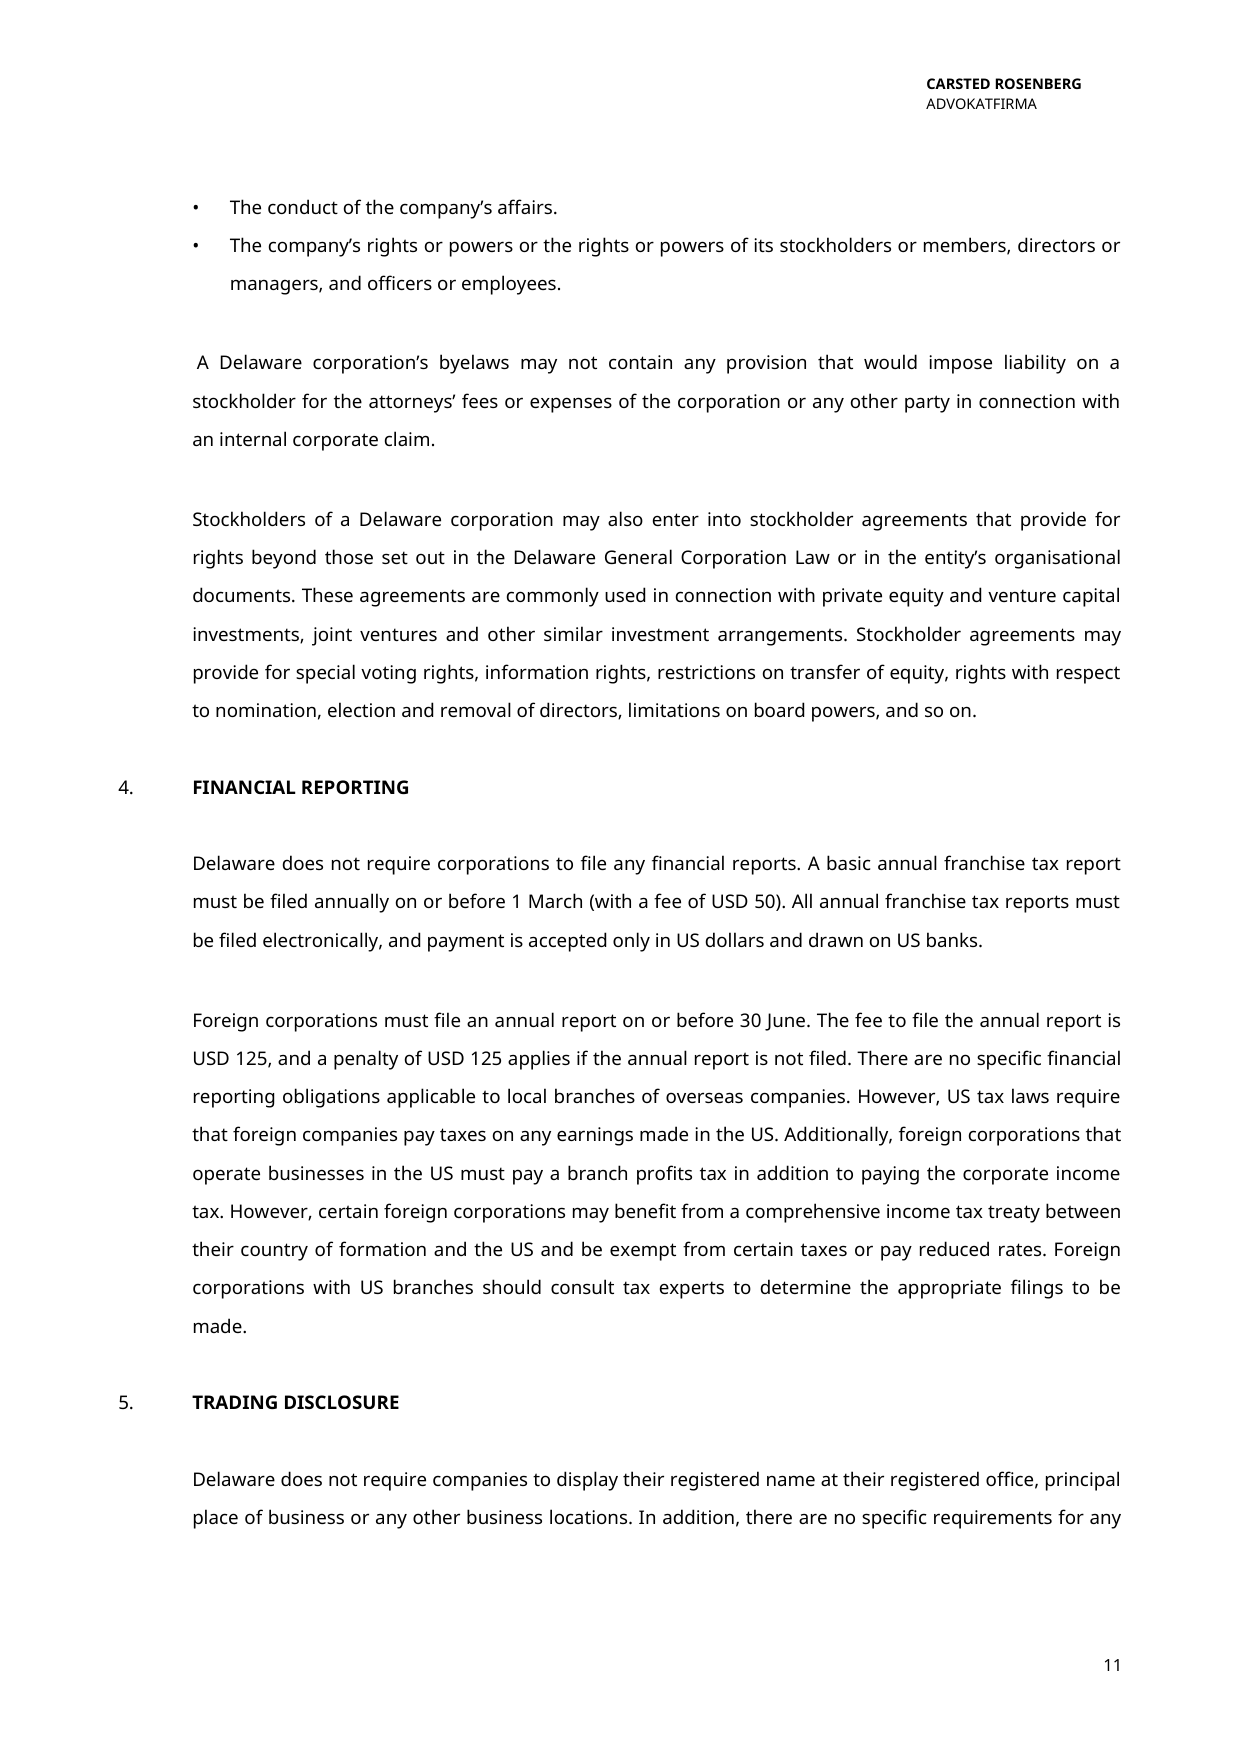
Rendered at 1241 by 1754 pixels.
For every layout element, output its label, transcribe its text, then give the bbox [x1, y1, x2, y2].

text A Delaware corporation’s byelaws may not contain any provision that would impose liability on a stockholder for the attorneys’ fees or expenses of the corporation or any other party in connection with an internal corporate claim. [192, 309, 1122, 452]
text Foreign corporations must file an annual report on or before 30 June. The fee to file the annual report is USD 125, and a penalty of USD 125 applies if the annual report is not filed. There are no specific financial reporting obligations applicable to local branches of overseas companies. However, US tax laws require that foreign companies pay taxes on any earnings made in the US. Additionally, foreign corporations that operate businesses in the US must pay a branch profits tax in addition to paying the corporate income tax. However, certain foreign corporations may benefit from a comprehensive income tax treaty between their country of formation and the US and be exempt from certain taxes or pay reduced rates. Foreign corporations with US branches should consult tax experts to determine the appropriate filings to be made. [192, 1007, 1122, 1338]
list trading disclosure [118, 1389, 1122, 1415]
text Stockholders of a Delaware corporation may also enter into stockholder agreements that provide for rights beyond those set out in the Delaware General Corporation Law or in the entity’s organisational documents. These agreements are commonly used in connection with private equity and venture capital investments, joint ventures and other similar investment arrangements. Stockholder agreements may provide for special voting rights, information rights, restrictions on transfer of equity, rights with respect to nomination, election and removal of directors, limitations on board powers, and so on. [192, 506, 1122, 723]
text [192, 1466, 1122, 1529]
text Delaware does not require corporations to file any financial reports. A basic annual franchise tax report must be filed annually on or before 1 March (with a fee of USD 50). All annual franchise tax reports must be filed electronically, and payment is accepted only in US dollars and drawn on US banks. [192, 850, 1122, 952]
list financial reporting [118, 774, 1122, 799]
list The conduct of the company’s affairs. [192, 194, 1122, 220]
list The company’s rights or powers or the rights or powers of its stockholders or members, directors or managers, and officers or employees. [192, 232, 1122, 296]
